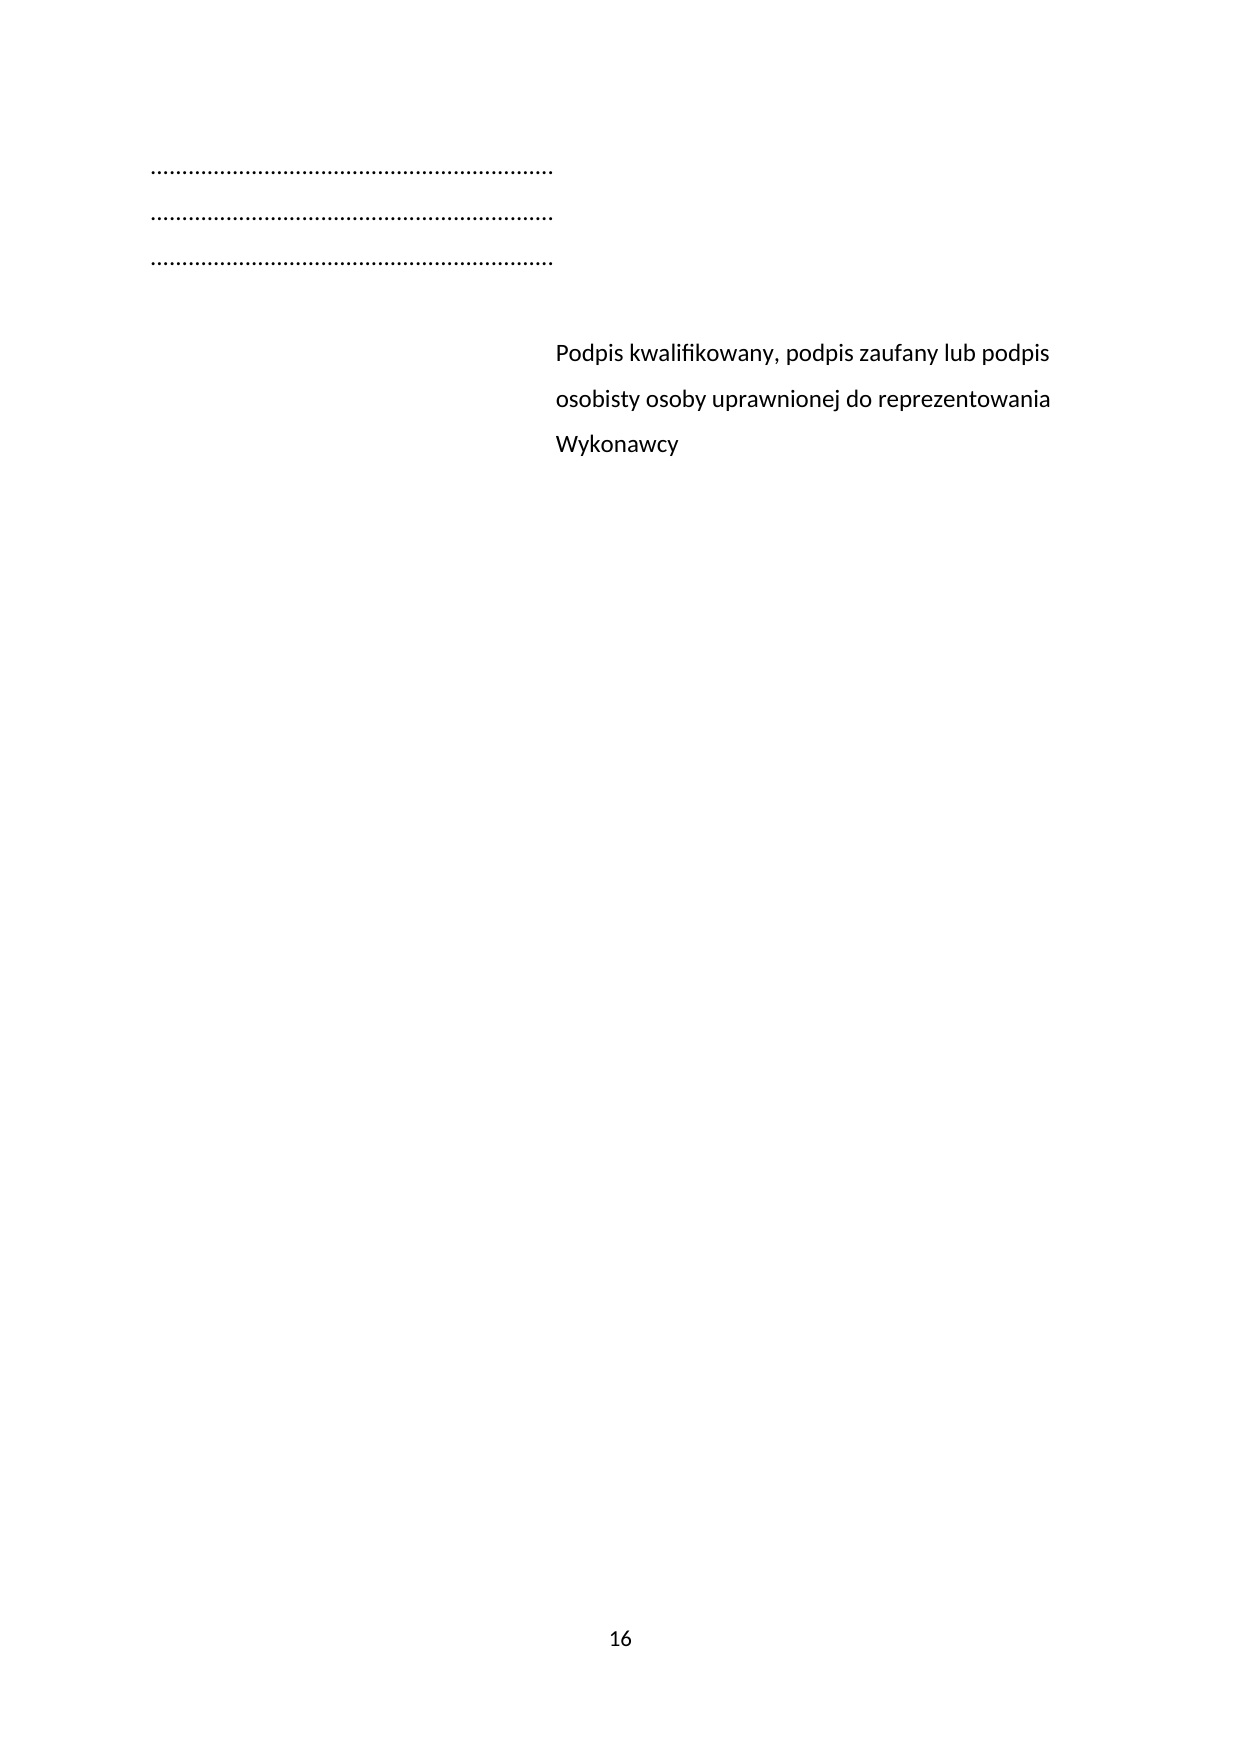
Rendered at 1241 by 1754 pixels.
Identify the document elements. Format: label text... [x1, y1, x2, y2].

text Podpis kwalifikowany, podpis zaufany lub podpis osobisty osoby uprawnionej do reprezentowania Wykonawcy [556, 337, 1128, 459]
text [150, 150, 1128, 181]
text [150, 196, 1128, 226]
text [150, 241, 1128, 272]
